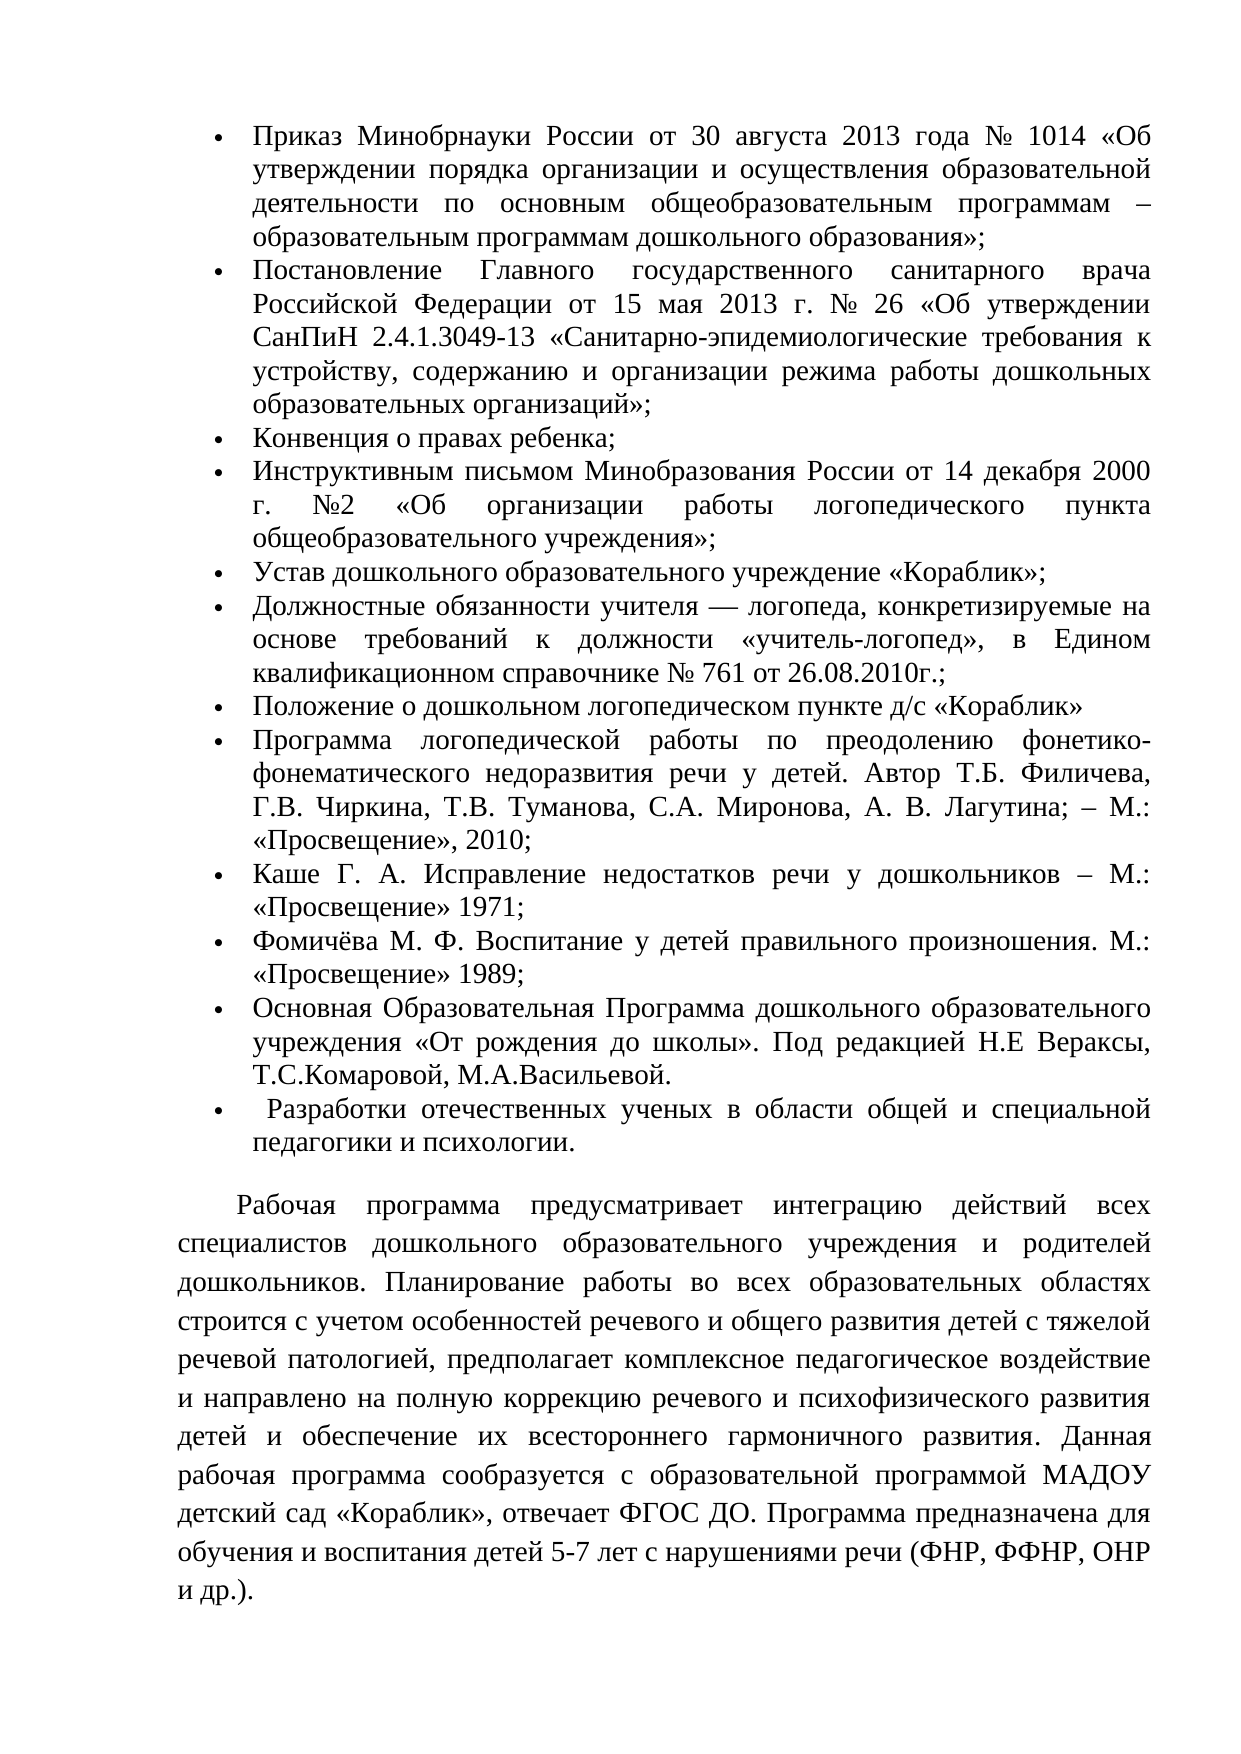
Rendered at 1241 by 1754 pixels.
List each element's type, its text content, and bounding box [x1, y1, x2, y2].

list Конвенция о правах ребенка; [215, 420, 1152, 453]
list Постановление Главного государственного санитарного врача Российской Федерации от 15 мая 2013 г. № 26 «Об утверждении СанПиН 2.4.1.3049-13 «Санитарно-эпидемиологические требования к устройству, содержанию и организации режима работы дошкольных образовательных организаций»; [215, 252, 1152, 420]
list Положение о дошкольном логопедическом пункте д/с «Кораблик» [215, 688, 1152, 722]
list Устав дошкольного образовательного учреждение «Кораблик»; [215, 554, 1152, 588]
list Разработки отечественных ученых в области общей и специальной педагогики и психологии. [215, 1091, 1152, 1158]
list Программа логопедической работы по преодолению фонетико-фонематического недоразвития речи у детей. Автор Т.Б. Филичева, Г.В. Чиркина, Т.В. Туманова, С.А. Миронова, А. В. Лагутина; – М.: «Просвещение», 2010; [215, 722, 1152, 856]
text Рабочая программа предусматривает интеграцию действий всех специалистов дошкольного образовательного учреждения и родителей дошкольников. Планирование работы во всех образовательных областях строится с учетом особенностей речевого и общего развития детей с тяжелой речевой патологией, предполагает комплексное педагогическое воздействие и направлено на полную коррекцию речевого и психофизического развития детей и обеспечение их всестороннего гармоничного развития. Данная рабочая программа сообразуется с образовательной программой МАДОУ детский сад «Кораблик», отвечает ФГОС ДО. Программа предназначена для обучения и воспитания детей 5-7 лет с нарушениями речи (ФНР, ФФНР, ОНР и др.). [177, 1187, 1152, 1606]
list Должностные обязанности учителя — логопеда, конкретизируемые на основе требований к должности «учитель-логопед», в Едином квалификационном справочнике № 761 от 26.08.2010г.; [215, 588, 1152, 688]
list Каше Г. А. Исправление недостатков речи у дошкольников – М.: «Просвещение» 1971; [215, 856, 1152, 923]
list Приказ Минобрнауки России от 30 августа 2013 года № 1014 «Об утверждении порядка организации и осуществления образовательной деятельности по основным общеобразовательным программам – образовательным программам дошкольного образования»; [215, 118, 1152, 252]
list Основная Образовательная Программа дошкольного образовательного учреждения «От рождения до школы». Под редакцией Н.Е Вераксы, Т.С.Комаровой, М.А.Васильевой. [215, 990, 1152, 1091]
list Фомичёва М. Ф. Воспитание у детей правильного произношения. М.: «Просвещение» 1989; [215, 923, 1152, 990]
list Инструктивным письмом Минобразования России от 14 декабря 2000 г. №2 «Об организации работы логопедического пункта общеобразовательного учреждения»; [215, 453, 1152, 554]
